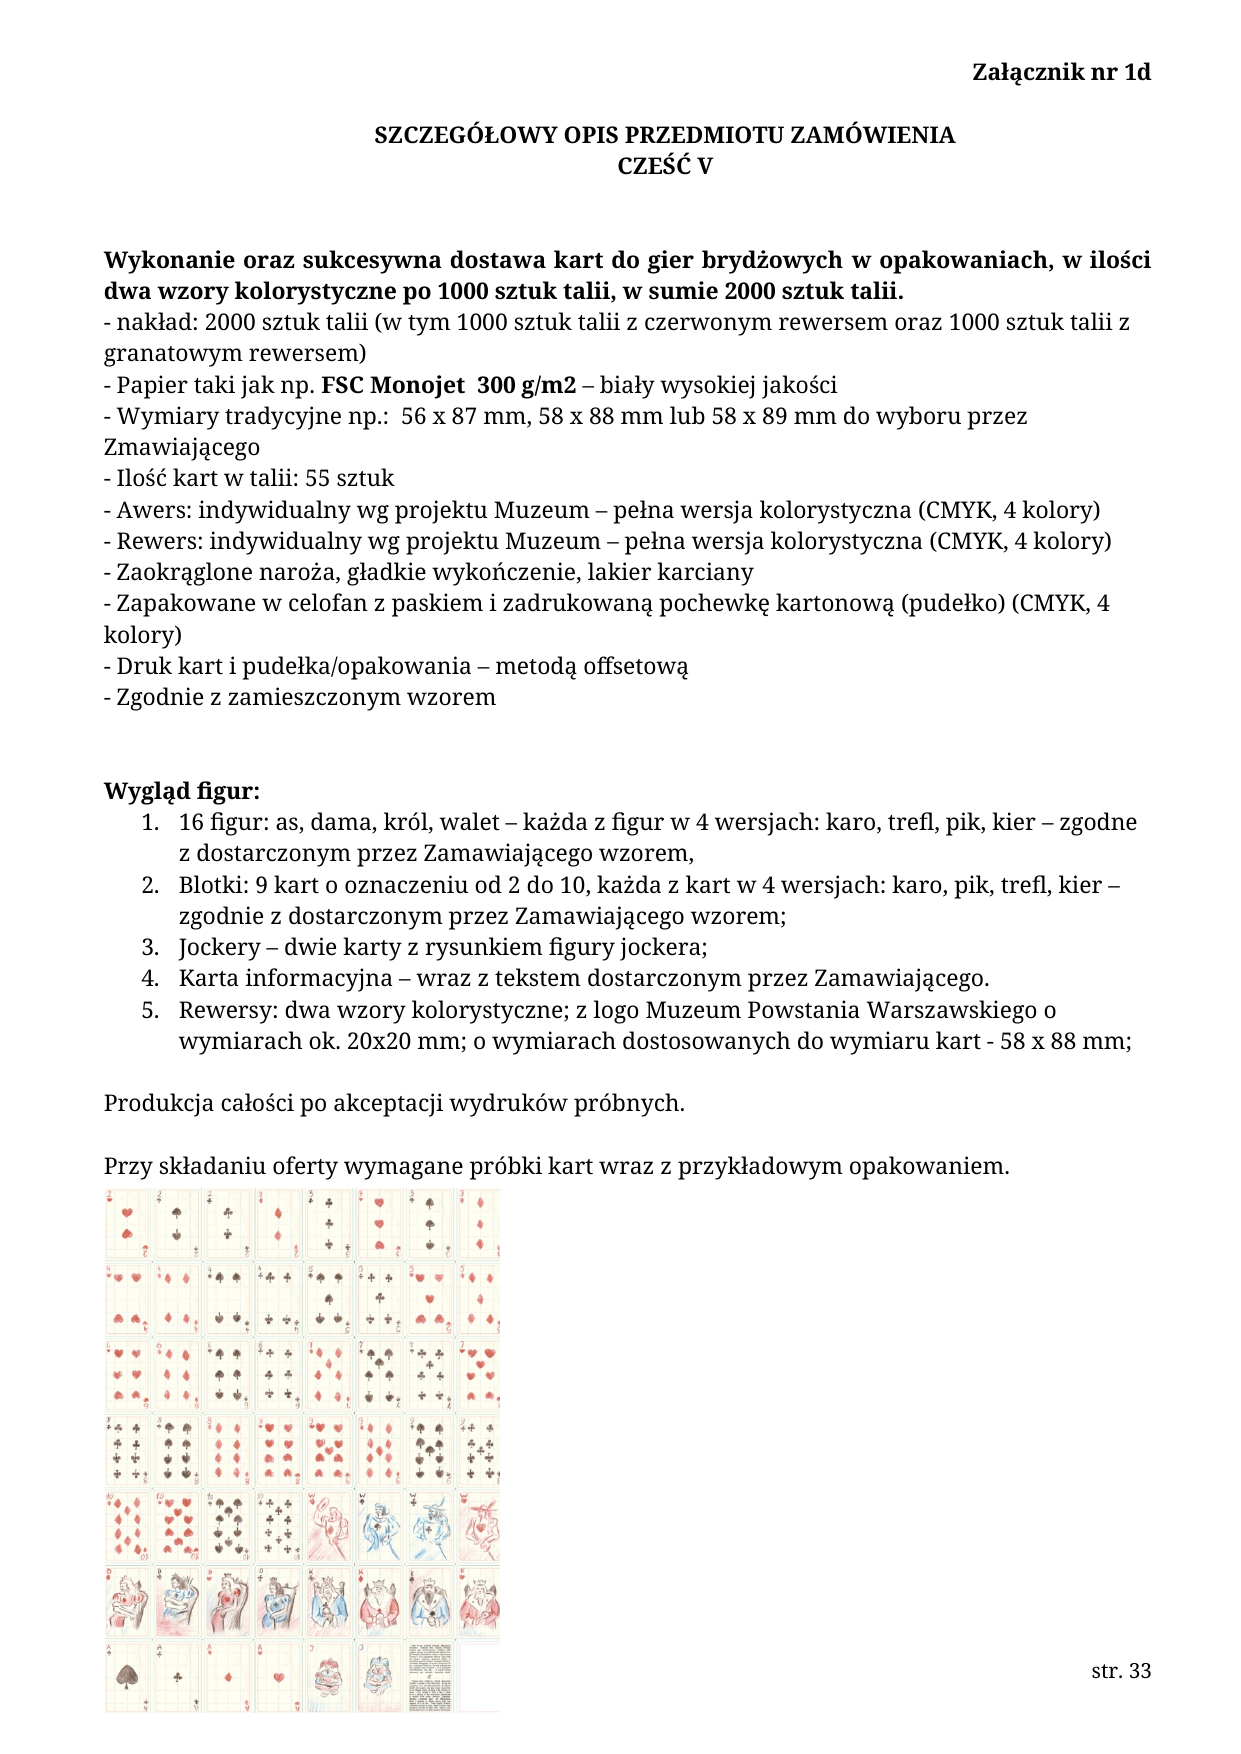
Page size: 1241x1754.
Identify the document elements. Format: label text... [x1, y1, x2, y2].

picture [103, 1188, 500, 1710]
text Przy składaniu oferty wymagane próbki kart wraz z przykładowym opakowaniem. [103, 1150, 1152, 1181]
text Wygląd figur: [103, 775, 1152, 806]
list Blotki: 9 kart o oznaczeniu od 2 do 10, każda z kart w 4 wersjach: karo, pik, trefl, kier – zgodnie z dostarczonym przez Zamawiającego wzorem; [141, 869, 1152, 931]
list Rewersy: dwa wzory kolorystyczne; z logo Muzeum Powstania Warszawskiego o wymiarach ok. 20x20 mm; o wymiarach dostosowanych do wymiaru kart - 58 x 88 mm; [141, 994, 1152, 1056]
list SZCZEGÓŁOWY OPIS PRZEDMIOTU ZAMÓWIENIA [178, 119, 1152, 150]
list 16 figur: as, dama, król, walet – każda z figur w 4 wersjach: karo, trefl, pik, kier – zgodne z dostarczonym przez Zamawiającego wzorem, [141, 806, 1152, 869]
list Jockery – dwie karty z rysunkiem figury jockera; [141, 931, 1152, 962]
list CZEŚĆ V [178, 150, 1152, 181]
list Karta informacyjna – wraz z tekstem dostarczonym przez Zamawiającego. [141, 962, 1152, 994]
text Produkcja całości po akceptacji wydruków próbnych. [103, 1087, 1152, 1119]
text Wykonanie oraz sukcesywna dostawa kart do gier brydżowych w opakowaniach, w ilości dwa wzory kolorystyczne po 1000 sztuk talii, w sumie 2000 sztuk talii. [103, 244, 1152, 306]
list Załącznik nr 1d [178, 56, 1152, 87]
text - nakład: 2000 sztuk talii (w tym 1000 sztuk talii z czerwonym rewersem oraz 1000 sztuk talii z granatowym rewersem) - Papier taki jak np. FSC Monojet 300 g/m2 – biały wysokiej jakości - Wymiary tradycyjne np.: 56 x 87 mm, 58 x 88 mm lub 58 x 89 mm do wyboru przez Zmawiającego - Ilość kart w talii: 55 sztuk - Awers: indywidualny wg projektu Muzeum – pełna wersja kolorystyczna (CMYK, 4 kolory) - Rewers: indywidualny wg projektu Muzeum – pełna wersja kolorystyczna (CMYK, 4 kolory) - Zaokrąglone naroża, gładkie wykończenie, lakier karciany - Zapakowane w celofan z paskiem i zadrukowaną pochewkę kartonową (pudełko) (CMYK, 4 kolory) - Druk kart i pudełka/opakowania – metodą offsetową - Zgodnie z zamieszczonym wzorem [103, 306, 1152, 712]
